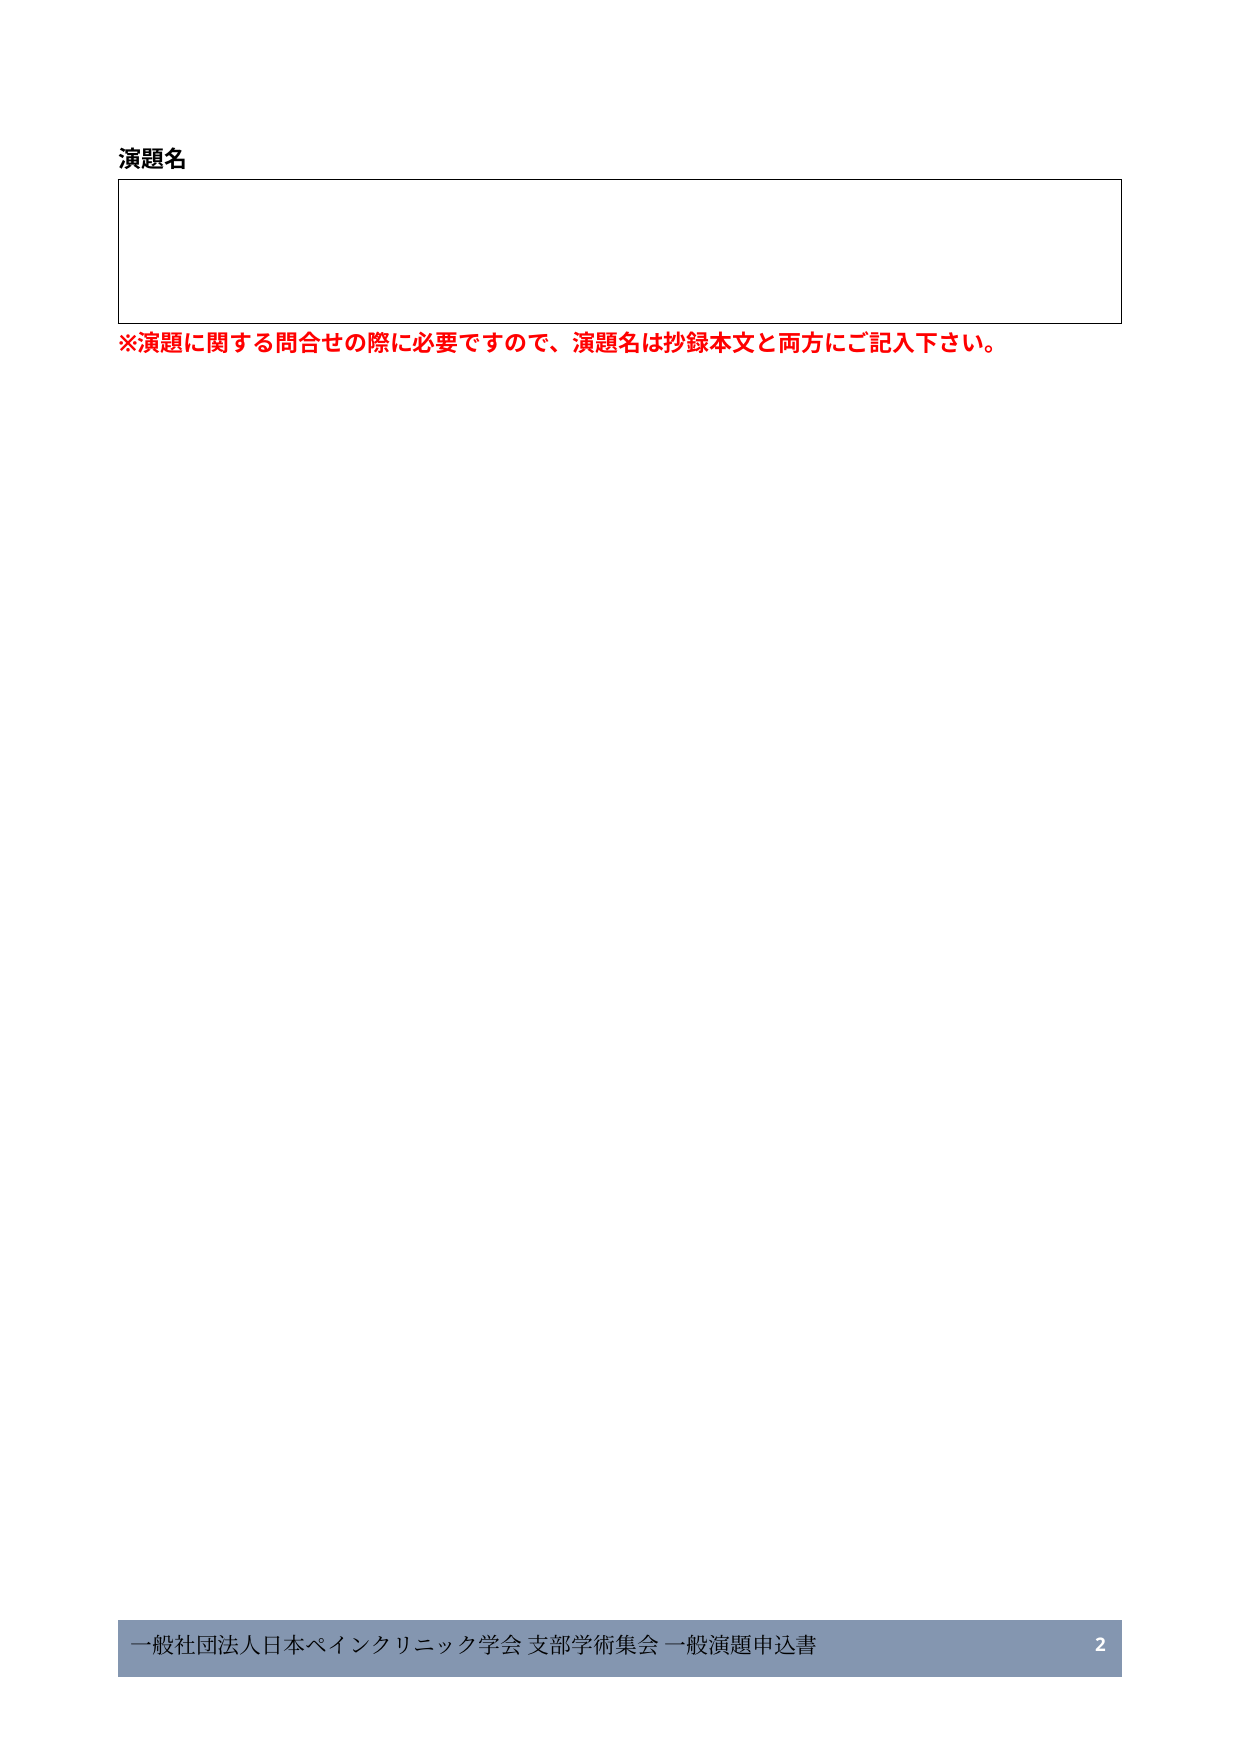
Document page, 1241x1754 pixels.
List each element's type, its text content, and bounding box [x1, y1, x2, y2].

text ※演題に関する問合せの際に必要ですので、演題名は抄録本文と両方にご記入下さい。 [118, 324, 1122, 358]
text 演題名 [118, 141, 1122, 174]
table_header [119, 180, 1121, 323]
